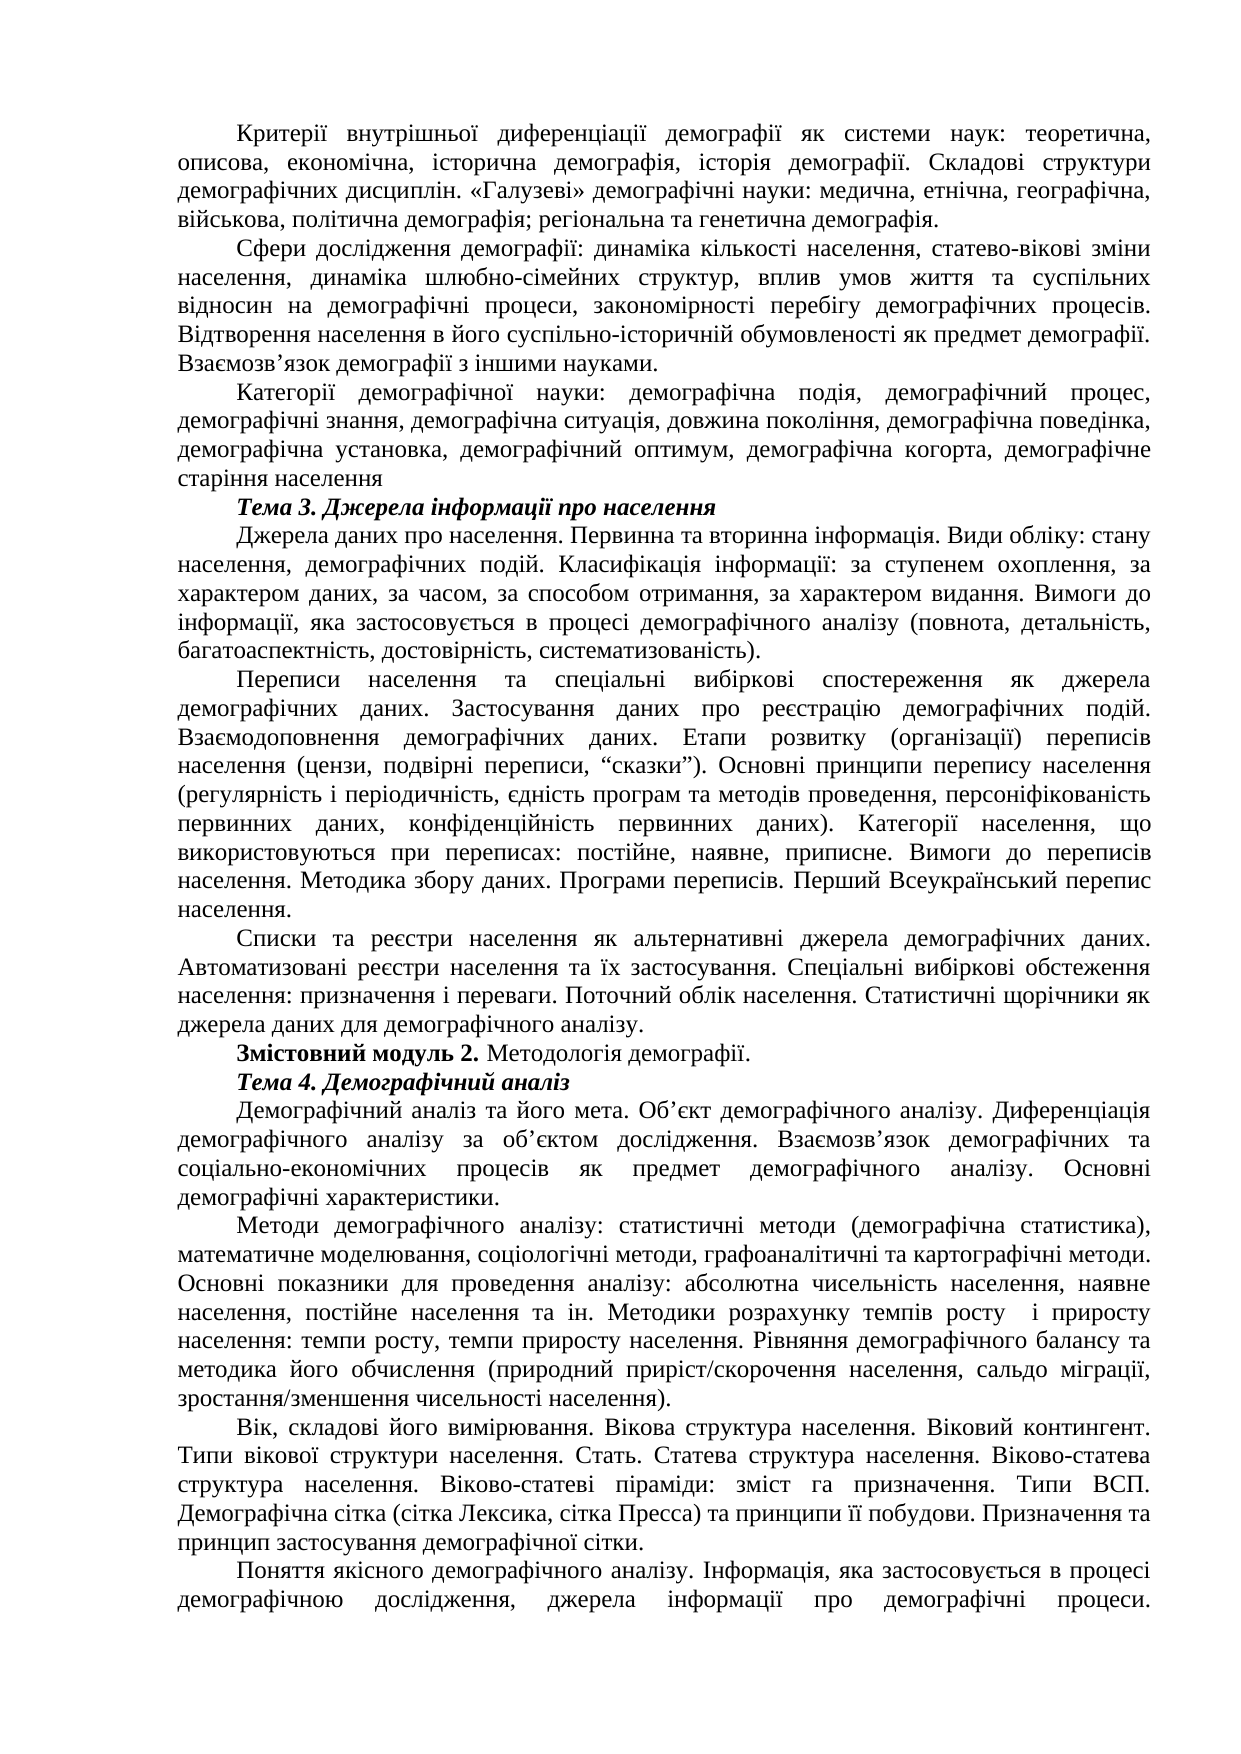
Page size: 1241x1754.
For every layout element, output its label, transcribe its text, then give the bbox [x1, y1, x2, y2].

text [177, 1556, 1152, 1613]
text Методи демографічного аналізу: статистичні методи (демографічна статистика), математичне моделювання, соціологічні методи, графоаналітичні та картографічні методи. Основні показники для проведення аналізу: абсолютна чисельність населення, наявне населення, постійне населення та ін. Методики розрахунку темпів росту і приросту населення: темпи росту, темпи приросту населення. Рівняння демографічного балансу та методика його обчислення (природний приріст/скорочення населення, сальдо міграції, зростання/зменшення чисельності населення). [177, 1211, 1152, 1412]
text Тема 3. Джерела інформації про населення [177, 492, 1152, 521]
text Змістовний модуль 2. Методологія демографії. [177, 1038, 1152, 1067]
text Сфери дослідження демографії: динаміка кількості населення, статево-вікові зміни населення, динаміка шлюбно-сімейних структур, вплив умов життя та суспільних відносин на демографічні процеси, закономірності перебігу демографічних процесів. Відтворення населення в його суспільно-історичній обумовленості як предмет демографії. Взаємозв’язок демографії з іншими науками. [177, 233, 1152, 377]
text Списки та реєстри населення як альтернативні джерела демографічних даних. Автоматизовані реєстри населення та їх застосування. Спеціальні вибіркові обстеження населення: призначення і переваги. Поточний облік населення. Статистичні щорічники як джерела даних для демографічного аналізу. [177, 923, 1152, 1038]
text Категорії демографічної науки: демографічна подія, демографічний процес, демографічні знання, демографічна ситуація, довжина покоління, демографічна поведінка, демографічна установка, демографічний оптимум, демографічна когорта, демографічне старіння населення [177, 377, 1152, 492]
text Тема 4. Демографічний аналіз [177, 1067, 1152, 1096]
text Джерела даних про населення. Первинна та вторинна інформація. Види обліку: стану населення, демографічних подій. Класифікація інформації: за ступенем охоплення, за характером даних, за часом, за способом отримання, за характером видання. Вимоги до інформації, яка застосовується в процесі демографічного аналізу (повнота, детальність, багатоаспектність, достовірність, систематизованість). [177, 521, 1152, 664]
text Критерії внутрішньої диференціації демографії як системи наук: теоретична, описова, економічна, історична демографія, історія демографії. Складові структури демографічних дисциплін. «Галузеві» демографічні науки: медична, етнічна, географічна, військова, політична демографія; регіональна та генетична демографія. [177, 118, 1152, 233]
text Демографічний аналіз та його мета. Об’єкт демографічного аналізу. Диференціація демографічного аналізу за об’єктом дослідження. Взаємозв’язок демографічних та соціально-економічних процесів як предмет демографічного аналізу. Основні демографічні характеристики. [177, 1096, 1152, 1211]
text Вік, складові його вимірювання. Вікова структура населення. Віковий контингент. Типи вікової структури населення. Стать. Статева структура населення. Віково-статева структура населення. Віково-статеві піраміди: зміст га призначення. Типи ВСП. Демографічна сітка (сітка Лексика, сітка Пресса) та принципи її побудови. Призначення та принцип застосування демографічної сітки. [177, 1412, 1152, 1556]
text Переписи населення та спеціальні вибіркові спостереження як джерела демографічних даних. Застосування даних про реєстрацію демографічних подій. Взаємодоповнення демографічних даних. Етапи розвитку (організації) переписів населення (цензи, подвірні переписи, “сказки”). Основні принципи перепису населення (регулярність і періодичність, єдність програм та методів проведення, персоніфікованість первинних даних, конфіденційність первинних даних). Категорії населення, що використовуються при переписах: постійне, наявне, приписне. Вимоги до переписів населення. Методика збору даних. Програми переписів. Перший Всеукраїнський перепис населення. [177, 664, 1152, 923]
